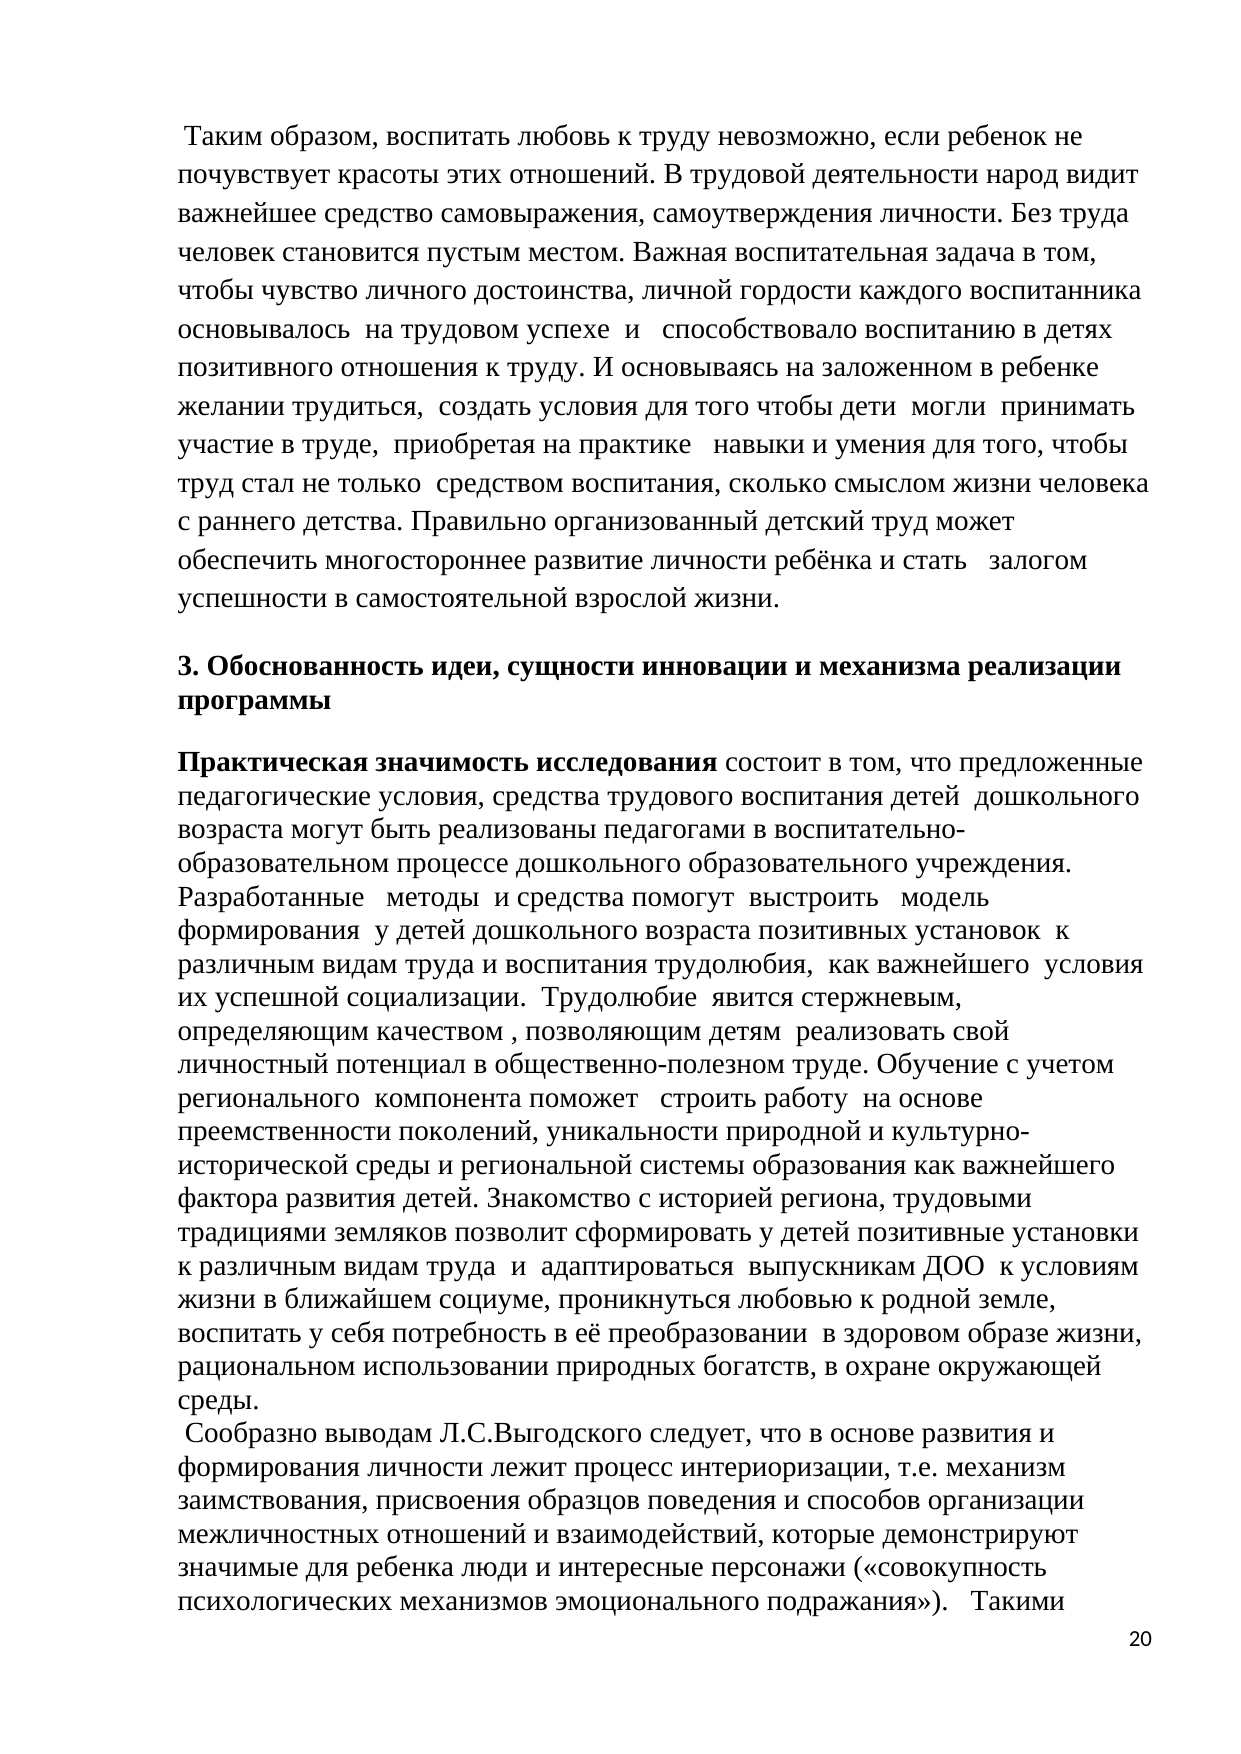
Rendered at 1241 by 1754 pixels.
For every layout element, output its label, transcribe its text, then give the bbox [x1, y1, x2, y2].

text Практическая значимость исследования состоит в том, что предложенные педагогические условия, средства трудового воспитания детей дошкольного возраста могут быть реализованы педагогами в воспитательно-образовательном процессе дошкольного образовательного учреждения. Разработанные методы и средства помогут выстроить модель формирования у детей дошкольного возраста позитивных установок к различным видам труда и воспитания трудолюбия, как важнейшего условия их успешной социализации. Трудолюбие явится стержневым, определяющим качеством , позволяющим детям реализовать свой личностный потенциал в общественно-полезном труде. Обучение с учетом регионального компонента поможет строить работу на основе преемственности поколений, уникальности природной и культурно-исторической среды и региональной системы образования как важнейшего фактора развития детей. Знакомство с историей региона, трудовыми традициями земляков позволит сформировать у детей позитивные установки к различным видам труда и адаптироваться выпускникам ДОО к условиям жизни в ближайшем социуме, проникнуться любовью к родной земле, воспитать у себя потребность в её преобразовании в здоровом образе жизни, рациональном использовании природных богатств, в охране окружающей среды. [177, 744, 1152, 1415]
text 3. Обоснованность идеи, сущности инновации и механизма реализации программы [177, 648, 1152, 715]
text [177, 1415, 1152, 1617]
text Таким образом, воспитать любовь к труду невозможно, если ребенок не почувствует красоты этих отношений. В трудовой деятельности народ видит важнейшее средство самовыражения, самоутверждения личности. Без труда человек становится пустым местом. Важная воспитательная задача в том, чтобы чувство личного достоинства, личной гордости каждого воспитанника основывалось на трудовом успехе и способствовало воспитанию в детях позитивного отношения к труду. И основываясь на заложенном в ребенке желании трудиться, создать условия для того чтобы дети могли принимать участие в труде, приобретая на практике навыки и умения для того, чтобы труд стал не только средством воспитания, сколько смыслом жизни человека с раннего детства. Правильно организованный детский труд может обеспечить многостороннее развитие личности ребёнка и стать залогом успешности в самостоятельной взрослой жизни. [177, 118, 1152, 614]
